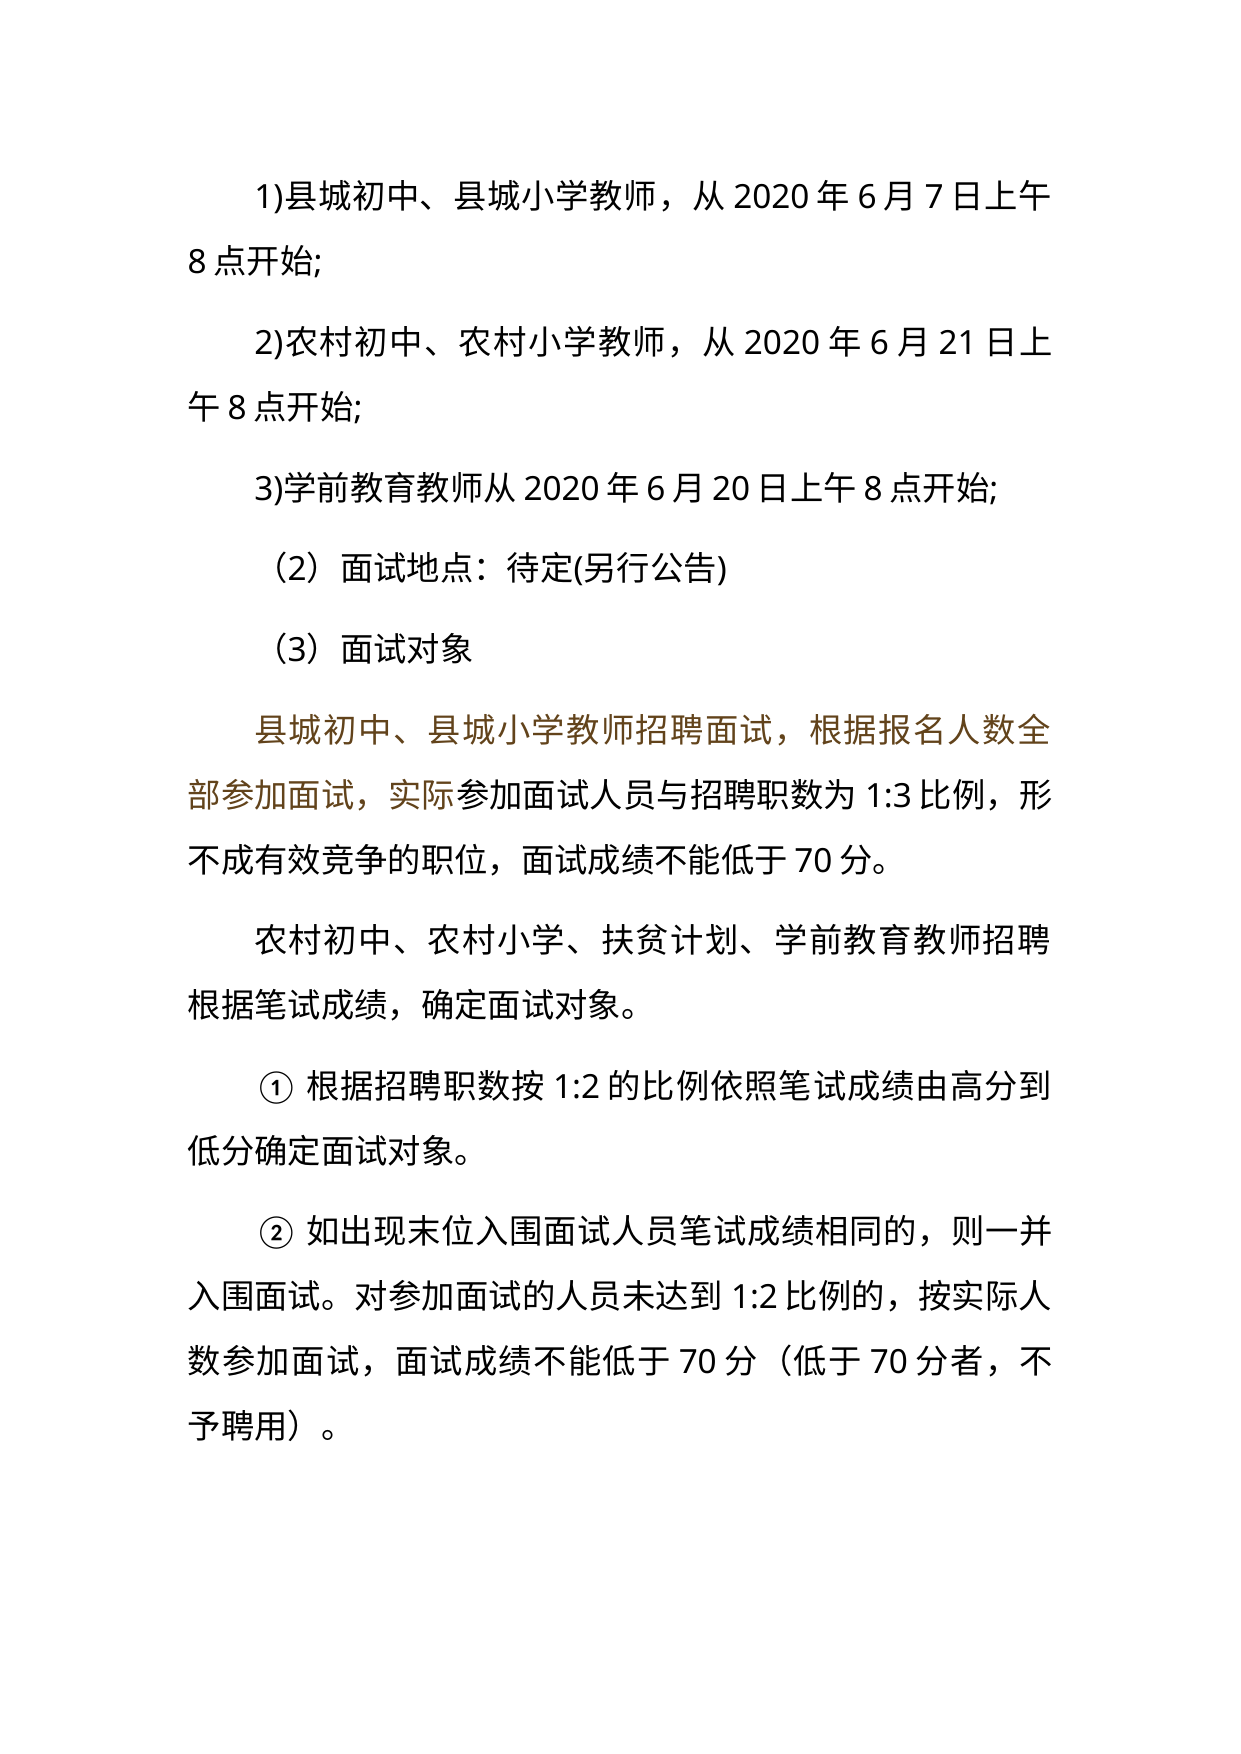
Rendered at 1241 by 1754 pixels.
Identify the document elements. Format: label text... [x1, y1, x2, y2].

text （2）面试地点：待定(另行公告) [187, 534, 1053, 599]
text （3）面试对象 [187, 614, 1053, 679]
text 县城初中、县城小学教师招聘面试，根据报名人数全部参加面试，实际参加面试人员与招聘职数为1:3比例，形不成有效竞争的职位，面试成绩不能低于70分。 [187, 695, 1053, 890]
text ①根据招聘职数按1:2的比例依照笔试成绩由高分到低分确定面试对象。 [187, 1051, 1053, 1181]
text 2)农村初中、农村小学教师，从2020年6月21日上午8点开始; [187, 308, 1053, 438]
text ②如出现末位入围面试人员笔试成绩相同的，则一并入围面试。对参加面试的人员未达到1:2比例的，按实际人数参加面试，面试成绩不能低于70分（低于70分者，不予聘用）。 [187, 1197, 1053, 1457]
text 1)县城初中、县城小学教师，从2020年6月7日上午8点开始; [187, 162, 1053, 292]
text 3)学前教育教师从2020年6月20日上午8点开始; [187, 453, 1053, 518]
text 农村初中、农村小学、扶贫计划、学前教育教师招聘根据笔试成绩，确定面试对象。 [187, 906, 1053, 1036]
